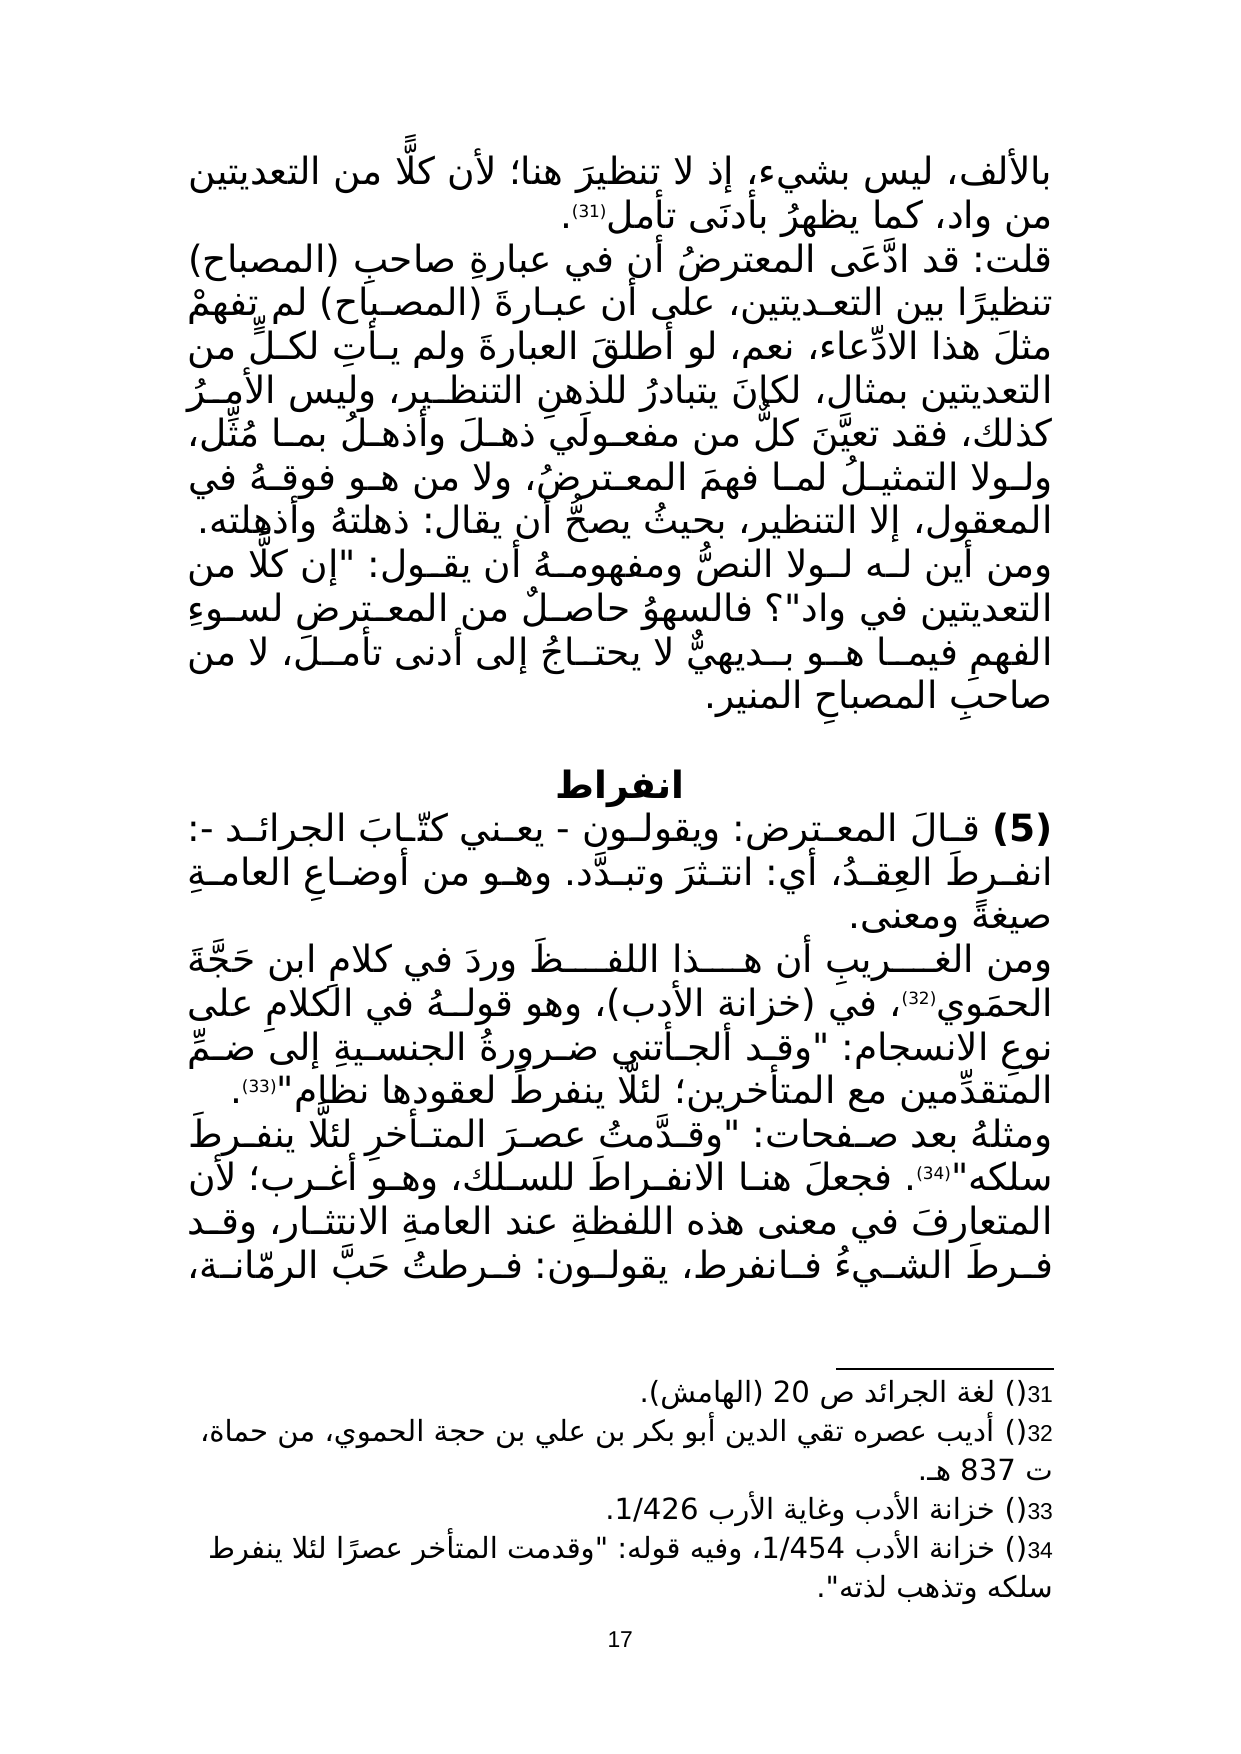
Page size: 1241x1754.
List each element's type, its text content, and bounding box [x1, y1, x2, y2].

text (5) قالَ المعترض: ويقولون - يعني كتّابَ الجرائد -: انفرطَ العِقدُ، أي: انتثرَ وتبدَّد. وهو من أوضاعِ العامةِ صيغةً ومعنى. [187, 807, 1053, 938]
text انفراط [187, 763, 1053, 807]
text ومن الغريبِ أن هذا اللفظَ وردَ في كلامِ ابن حَجَّةَ الحمَوي()، في (خزانة الأدب)، وهو قولهُ في الكلامِ على نوعِ الانسجام: "وقد ألجأتني ضرورةُ الجنسيةِ إلى ضمِّ المتقدِّمين مع المتأخرين؛ لئلّا ينفرطَ لعقودها نظام"(). [187, 938, 1053, 1112]
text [187, 150, 1053, 237]
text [187, 1112, 1053, 1287]
text ومن أين له لولا النصُّ ومفهومهُ أن يقول: "إن كلًّا من التعديتين في واد"؟ فالسهوُ حاصلٌ من المعترضِ لسوءِ الفهمِ فيما هو بديهيٌّ لا يحتاجُ إلى أدنى تأمل، لا من صاحبِ المصباحِ المنير. [187, 543, 1053, 717]
text قلت: قد ادَّعَى المعترضُ أن في عبارةِ صاحبِ (المصباح) تنظيرًا بين التعديتين، على أن عبارةَ (المصباح) لم تفهمْ مثلَ هذا الادِّعاء، نعم، لو أَطلقَ العبارةَ ولم يأتِ لكلٍّ من التعديتين بمثال، لكانَ يتبادرُ للذهنِ التنظير، وليس الأمرُ كذلك، فقد تعيَّنَ كلٌّ من مفعولَي ذهلَ وأذهلُ بما مُثِّل، ولولا التمثيلُ لما فهمَ المعترضُ، ولا من هو فوقهُ في المعقول، إلا التنظير، بحيثُ يصحُّ أن يقال: ذهلتهُ وأذهلته. [187, 237, 1053, 543]
